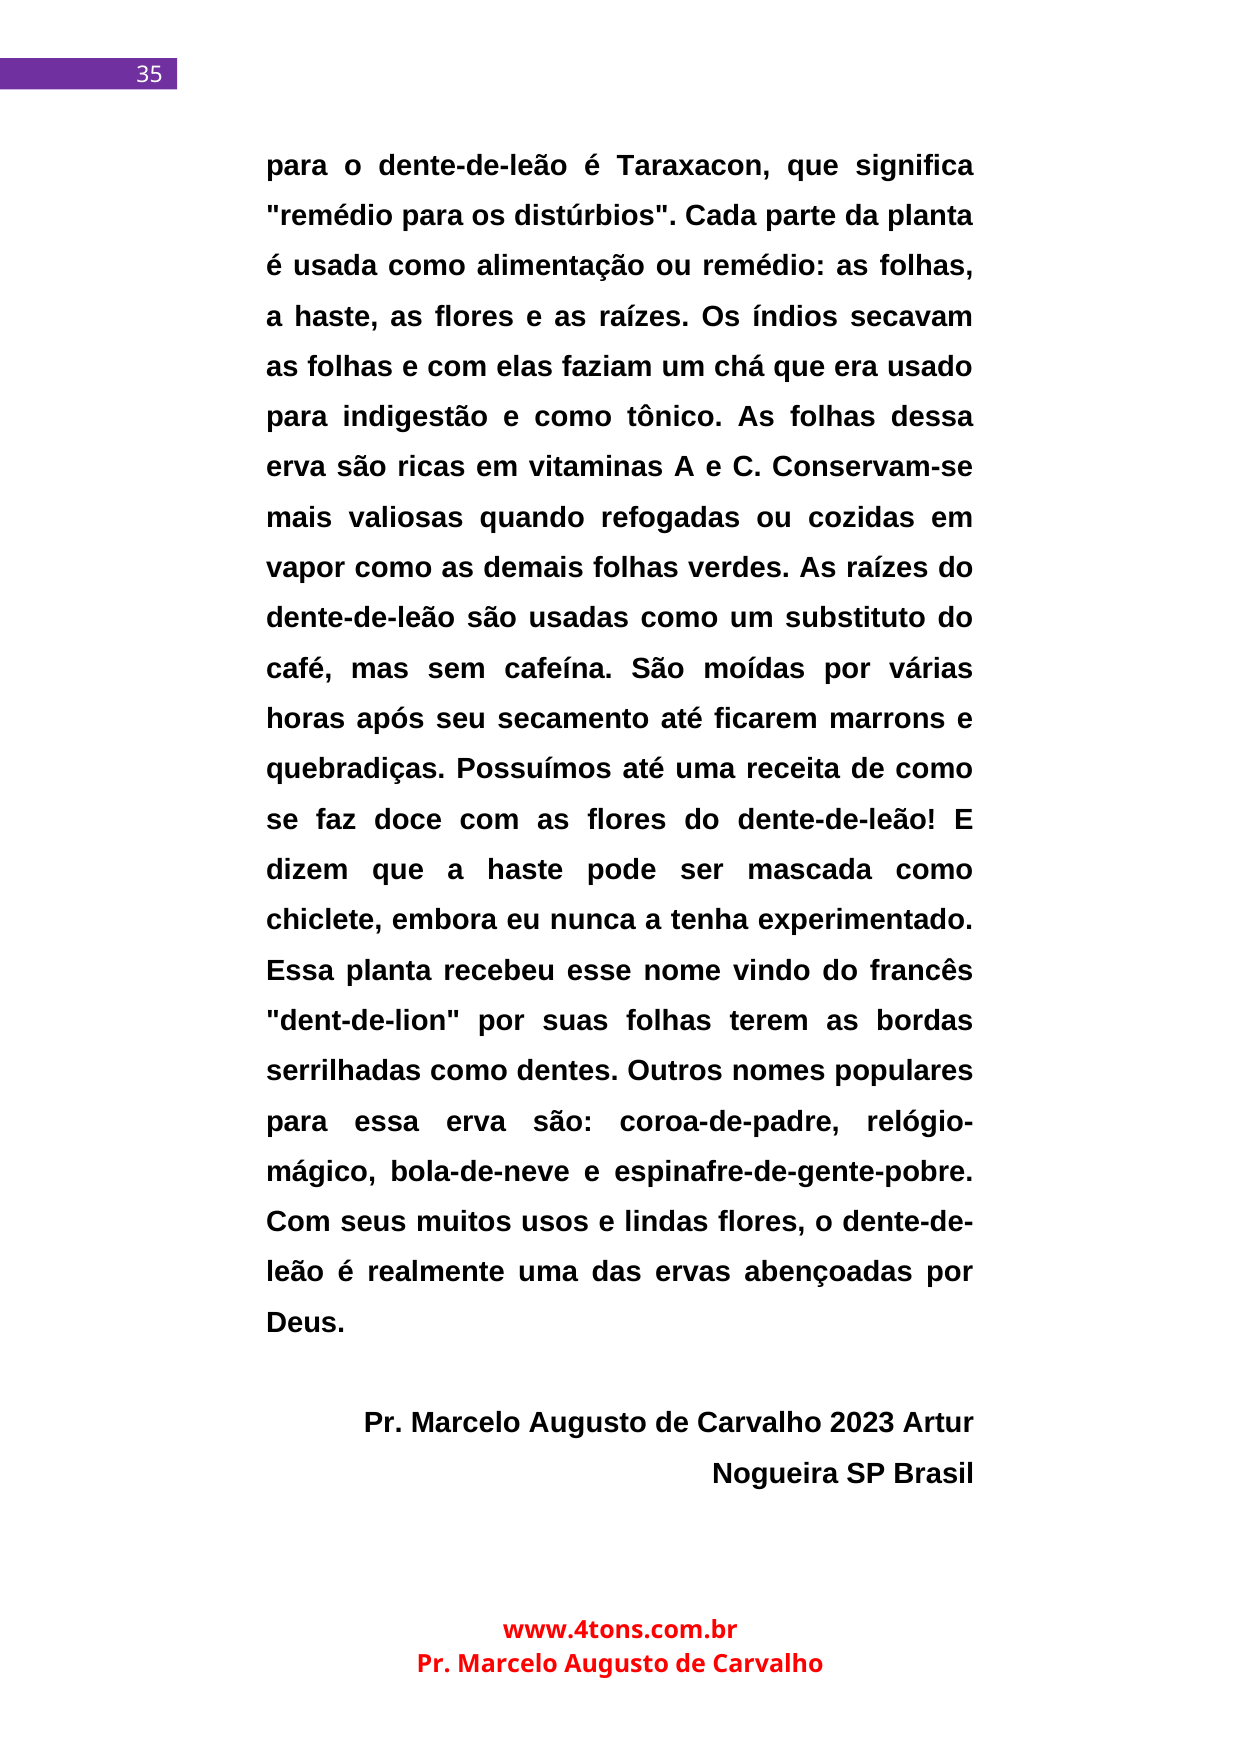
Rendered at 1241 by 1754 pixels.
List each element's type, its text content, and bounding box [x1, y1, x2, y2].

text Pr. Marcelo Augusto de Carvalho 2023 Artur Nogueira SP Brasil [266, 1405, 974, 1489]
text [266, 148, 974, 1338]
